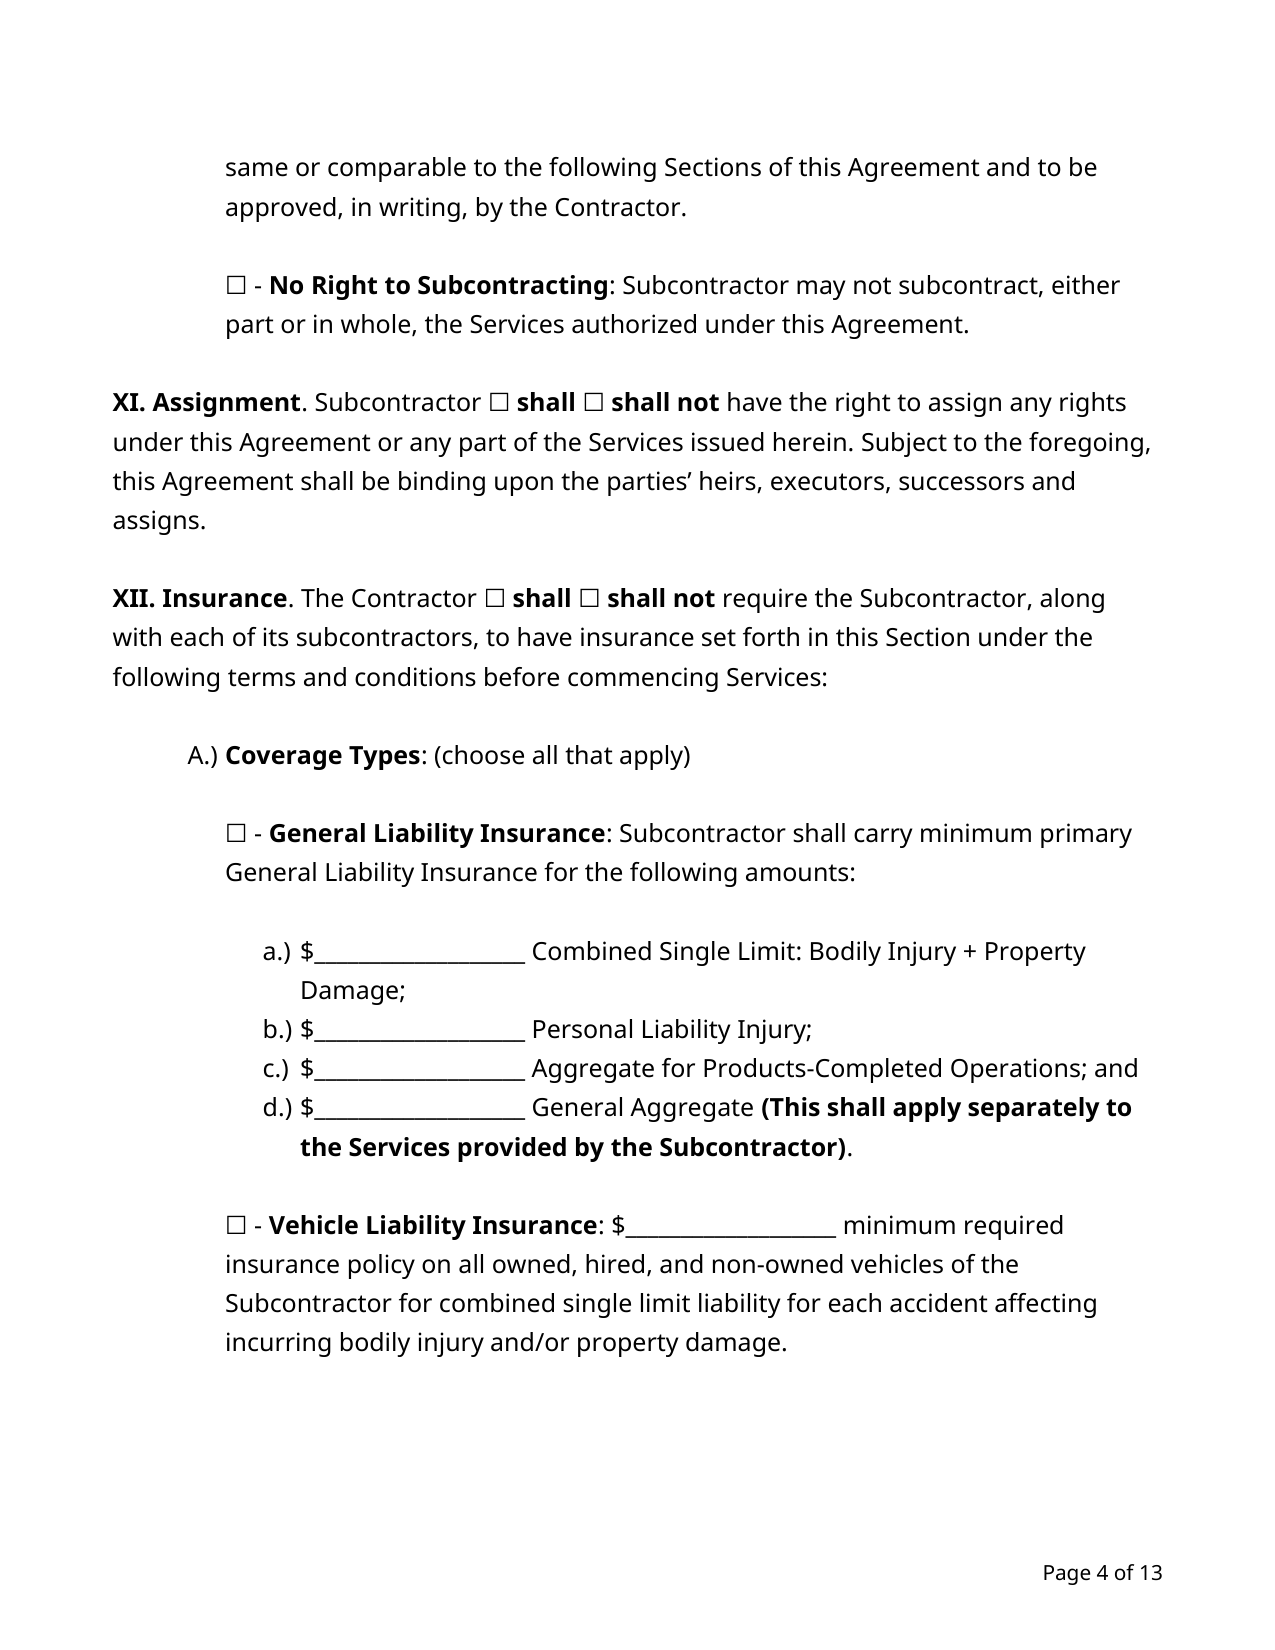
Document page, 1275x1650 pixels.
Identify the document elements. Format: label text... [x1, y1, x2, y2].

text - General Liability Insurance: Subcontractor shall carry minimum primary General Liability Insurance for the following amounts: [225, 816, 1162, 889]
text XII. Insurance. The Contractor shall shall not require the Subcontractor, along with each of its subcontractors, to have insurance set forth in this Section under the following terms and conditions before commencing Services: [112, 581, 1162, 693]
text - Vehicle Liability Insurance: $___________________ minimum required insurance policy on all owned, hired, and non-owned vehicles of the Subcontractor for combined single limit liability for each accident affecting incurring bodily injury and/or property damage. [225, 1207, 1162, 1359]
text XI. Assignment. Subcontractor shall shall not have the right to assign any rights under this Agreement or any part of the Services issued herein. Subject to the foregoing, this Agreement shall be binding upon the parties’ heirs, executors, successors and assigns. [112, 385, 1162, 537]
list $___________________ General Aggregate (This shall apply separately to the Services provided by the Subcontractor). [262, 1090, 1162, 1163]
list $___________________ Combined Single Limit: Bodily Injury + Property Damage; [262, 933, 1162, 1007]
list $___________________ Aggregate for Products-Completed Operations; and [262, 1051, 1162, 1085]
text - No Right to Subcontracting: Subcontractor may not subcontract, either part or in whole, the Services authorized under this Agreement. [225, 267, 1162, 341]
list $___________________ Personal Liability Injury; [262, 1012, 1162, 1046]
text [225, 150, 1162, 223]
list Coverage Types: (choose all that apply) [187, 737, 1162, 772]
